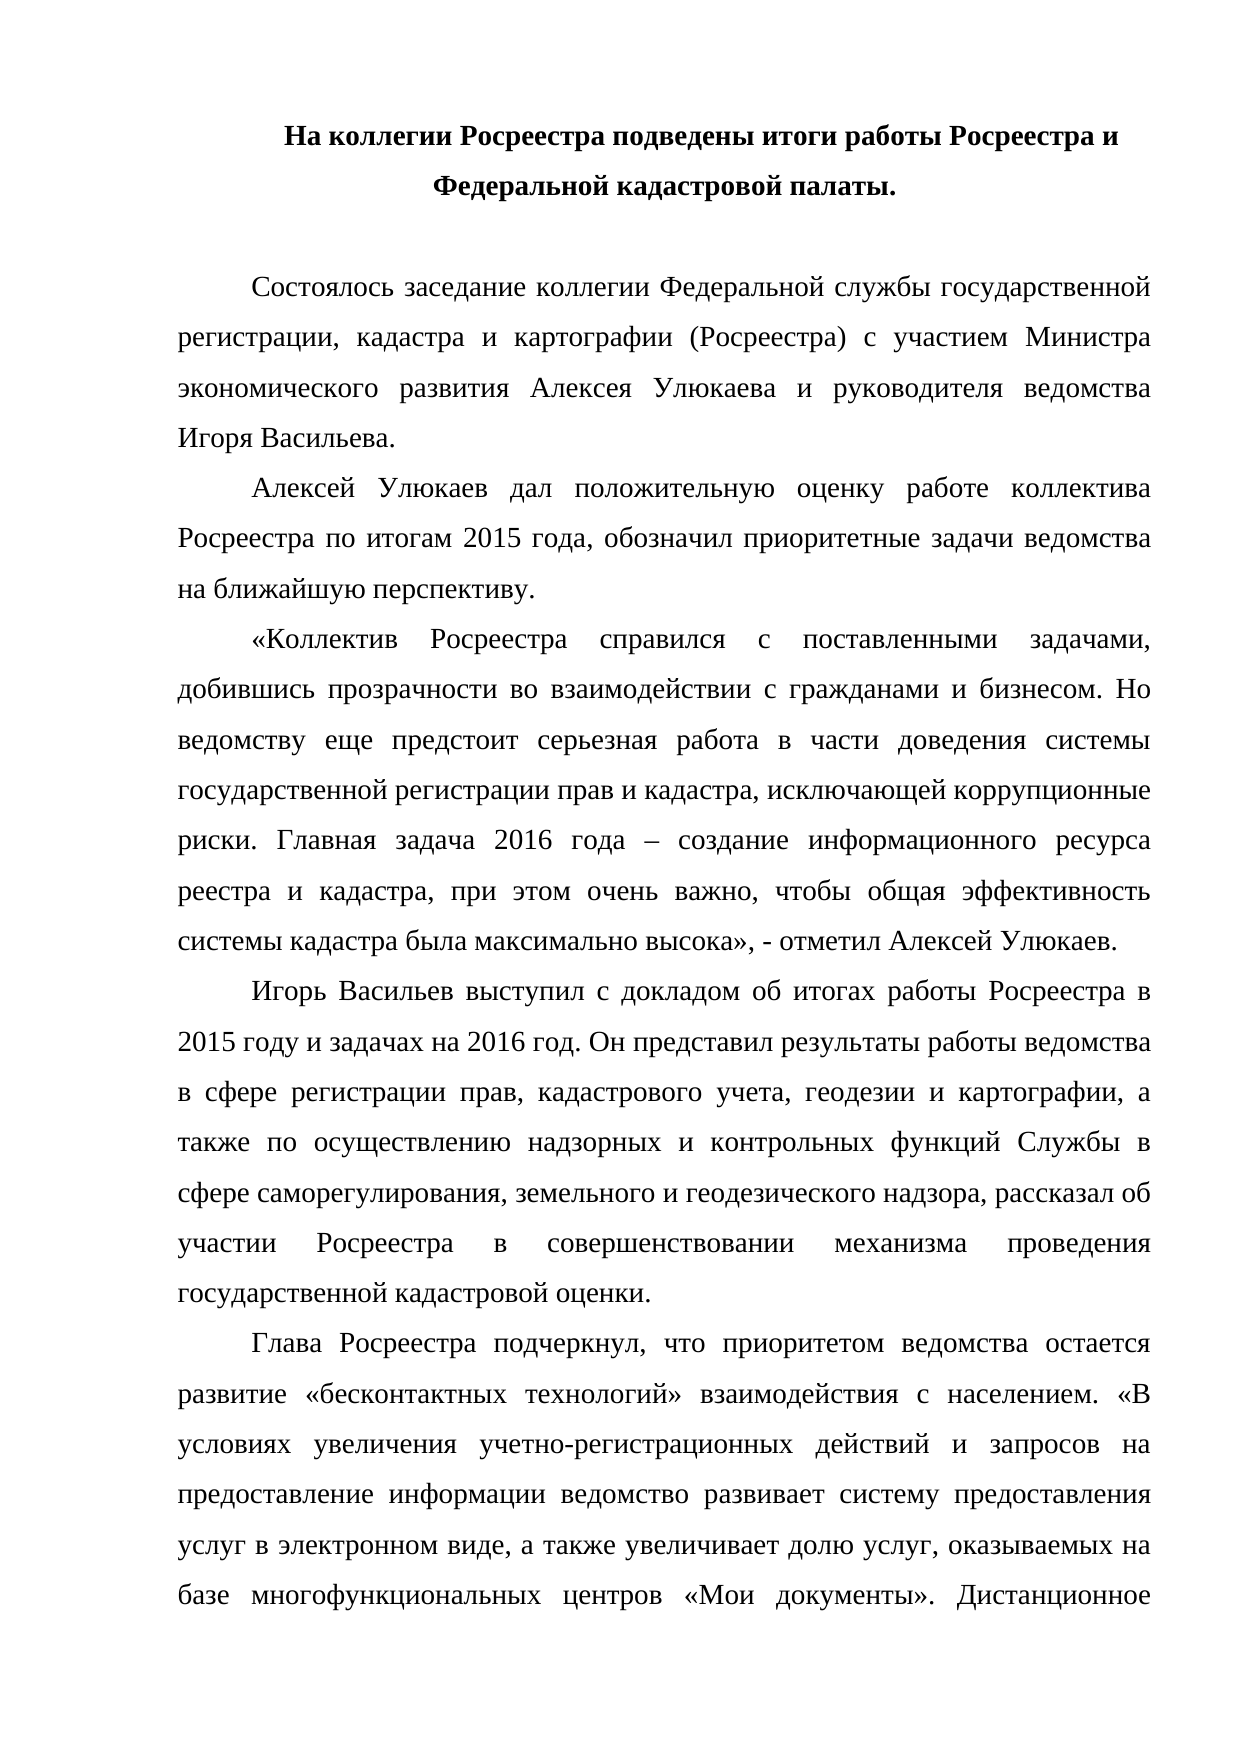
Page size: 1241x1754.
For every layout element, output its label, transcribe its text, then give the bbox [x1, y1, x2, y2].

text На коллегии Росреестра подведены итоги работы Росреестра и Федеральной кадастровой палаты. [177, 118, 1152, 202]
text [177, 1326, 1152, 1611]
text Состоялось заседание коллегии Федеральной службы государственной регистрации, кадастра и картографии (Росреестра) с участием Министра экономического развития Алексея Улюкаева и руководителя ведомства Игоря Васильева. [177, 269, 1152, 453]
text Игорь Васильев выступил с докладом об итогах работы Росреестра в 2015 году и задачах на 2016 год. Он представил результаты работы ведомства в сфере регистрации прав, кадастрового учета, геодезии и картографии, а также по осуществлению надзорных и контрольных функций Службы в сфере саморегулирования, земельного и геодезического надзора, рассказал об участии Росреестра в совершенствовании механизма проведения государственной кадастровой оценки. [177, 973, 1152, 1309]
text «Коллектив Росреестра справился с поставленными задачами, добившись прозрачности во взаимодействии с гражданами и бизнесом. Но ведомству еще предстоит серьезная работа в части доведения системы государственной регистрации прав и кадастра, исключающей коррупционные риски. Главная задача 2016 года – создание информационного ресурса реестра и кадастра, при этом очень важно, чтобы общая эффективность системы кадастра была максимально высока», - отметил Алексей Улюкаев. [177, 621, 1152, 957]
text Алексей Улюкаев дал положительную оценку работе коллектива Росреестра по итогам 2015 года, обозначил приоритетные задачи ведомства на ближайшую перспективу. [177, 470, 1152, 604]
